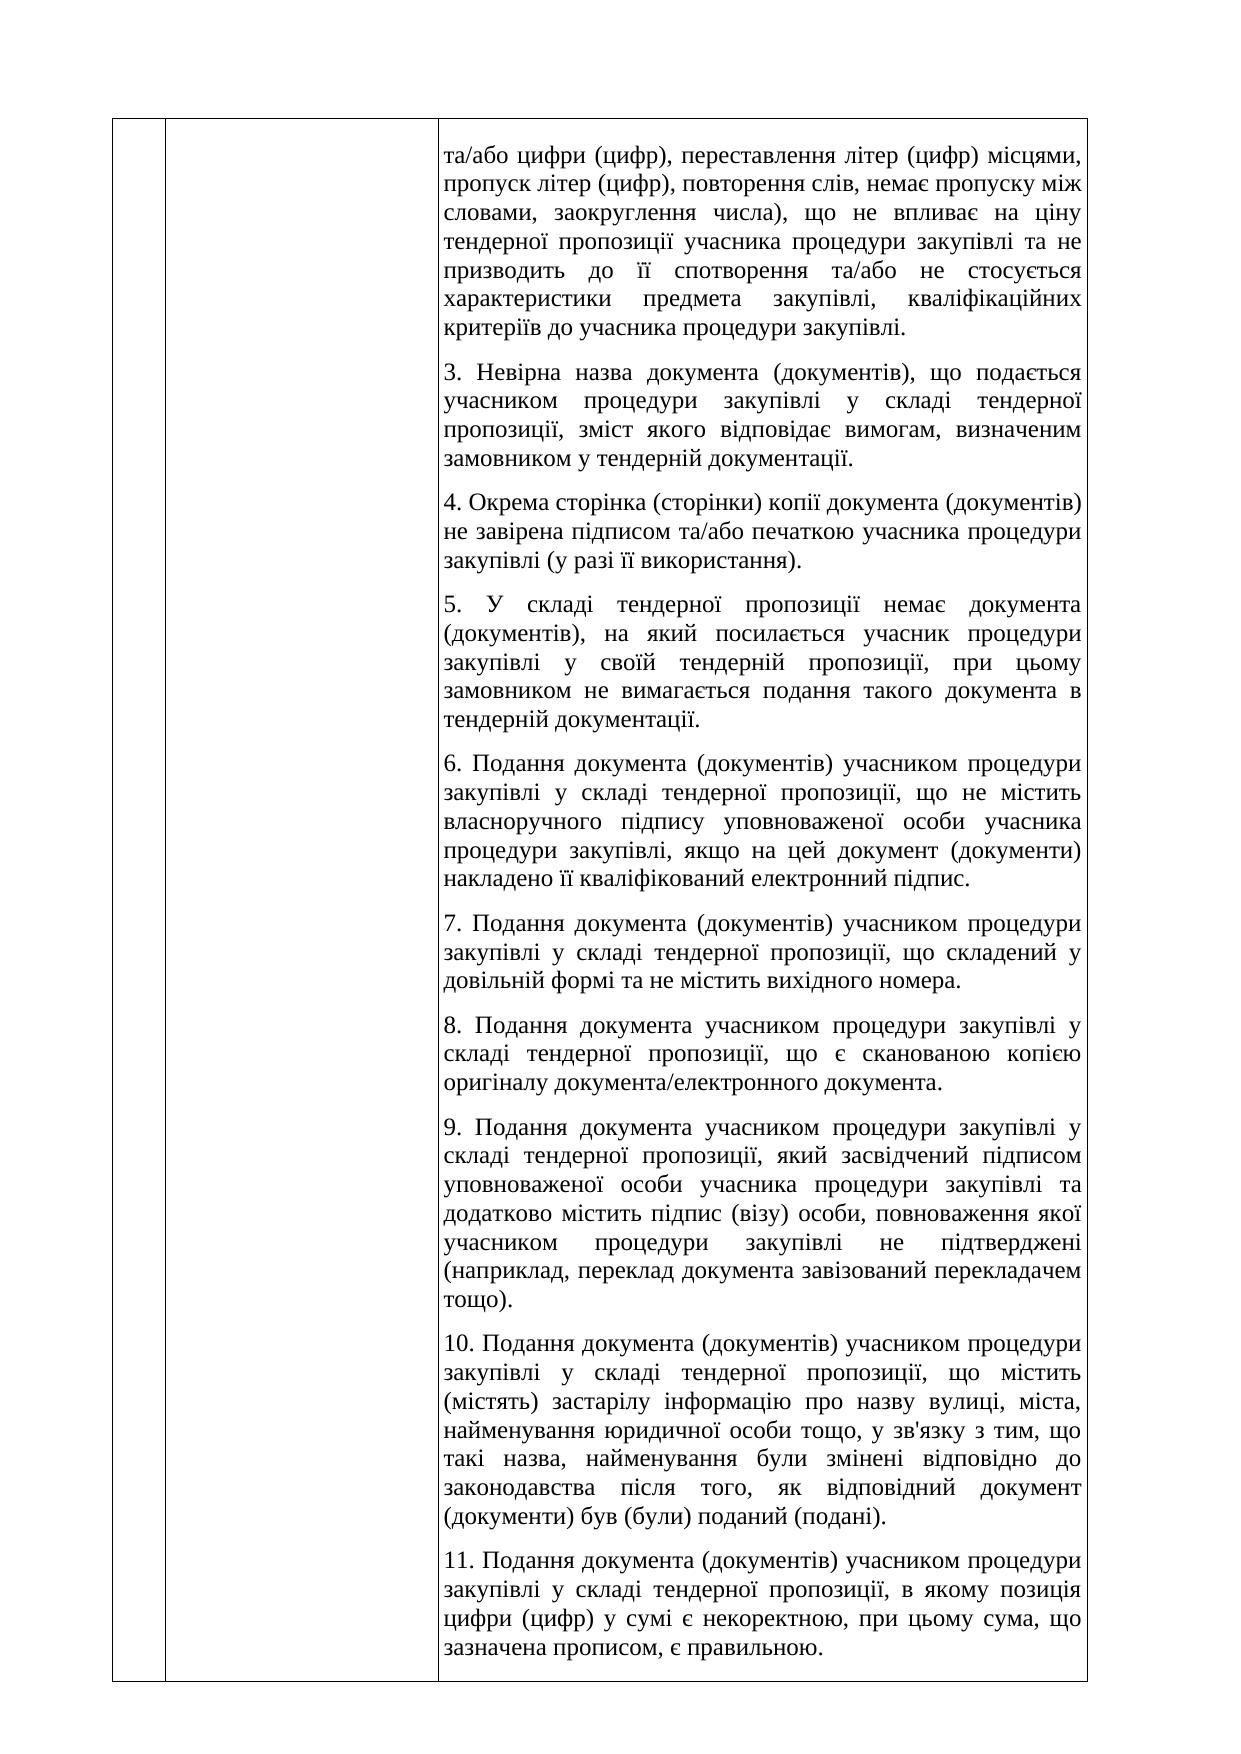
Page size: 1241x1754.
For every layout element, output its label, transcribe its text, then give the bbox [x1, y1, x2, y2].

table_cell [166, 119, 438, 1681]
table_cell 1 [113, 119, 165, 1681]
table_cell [439, 119, 1087, 1681]
